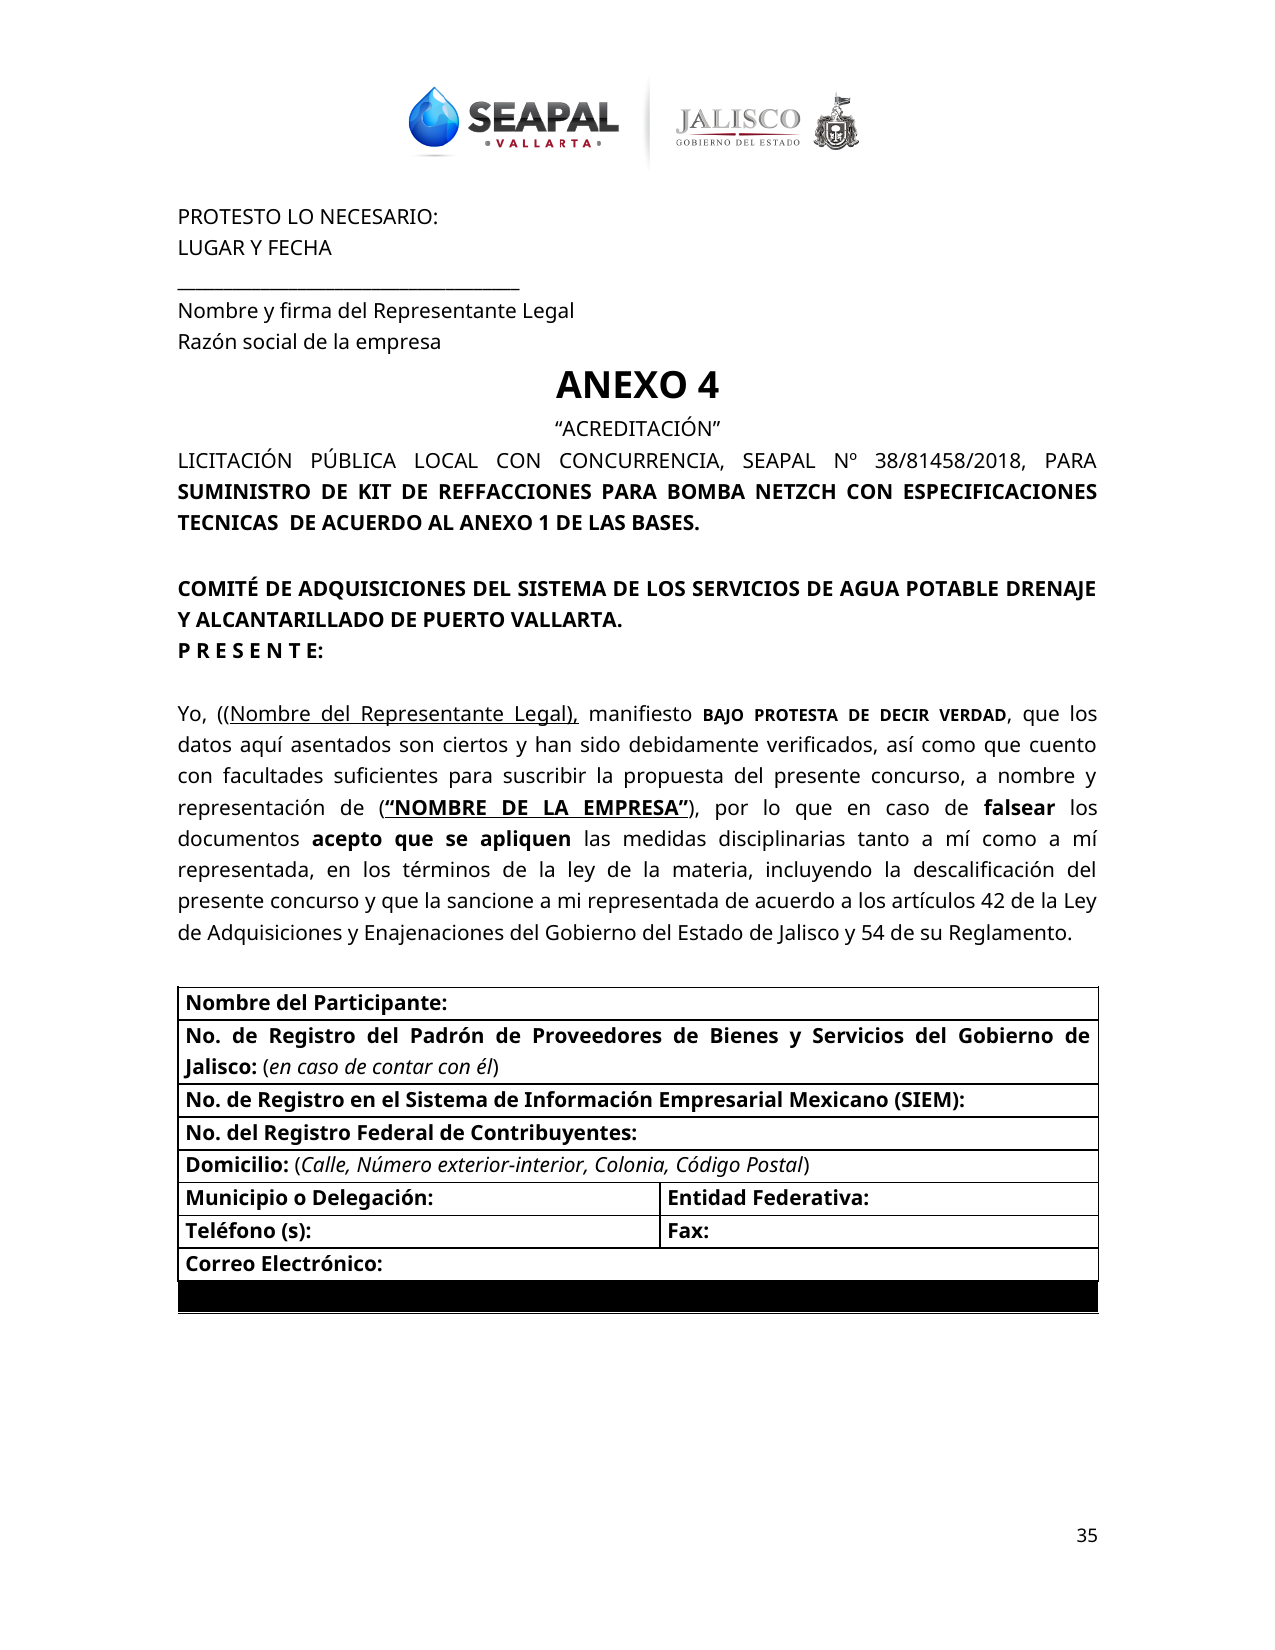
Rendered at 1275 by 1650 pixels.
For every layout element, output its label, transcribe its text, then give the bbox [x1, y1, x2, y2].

table_header Nombre del Participante: [179, 988, 1098, 1019]
text “ACREDITACIÓN” [177, 414, 1098, 443]
table_cell Domicilio: (Calle, Número exterior-interior, Colonia, Código Postal) [179, 1151, 1098, 1182]
table_cell No. de Registro en el Sistema de Información Empresarial Mexicano (SIEM): [179, 1085, 1098, 1116]
table_cell [178, 1282, 1098, 1312]
text COMITÉ DE ADQUISICIONES DEL SISTEMA DE LOS SERVICIOS DE AGUA POTABLE DRENAJE Y ALCANTARILLADO DE PUERTO VALLARTA. [177, 574, 1098, 634]
text Yo, ((Nombre del Representante Legal), manifiesto bajo protesta de decir verdad, que los datos aquí asentados son ciertos y han sido debidamente verificados, así como que cuento con facultades suficientes para suscribir la propuesta del presente concurso, a nombre y representación de (“NOMBRE DE LA EMPRESA”), por lo que en caso de falsear los documentos acepto que se apliquen las medidas disciplinarias tanto a mí como a mí representada, en los términos de la ley de la materia, incluyendo la descalificación del presente concurso y que la sancione a mi representada de acuerdo a los artículos 42 de la Ley de Adquisiciones y Enajenaciones del Gobierno del Estado de Jalisco y 54 de su Reglamento. [177, 699, 1098, 946]
table_cell No. del Registro Federal de Contribuyentes: [179, 1118, 1098, 1149]
table_cell No. de Registro del Padrón de Proveedores de Bienes y Servicios del Gobierno de Jalisco: (en caso de contar con él) [179, 1021, 1098, 1083]
table_cell Teléfono (s): [179, 1216, 659, 1247]
text PROTESTO LO NECESARIO: [177, 202, 1098, 231]
text Razón social de la empresa [177, 327, 1098, 356]
table_cell Fax: [661, 1216, 1098, 1247]
text LICITACIÓN PÚBLICA LOCAL CON CONCURRENCIA, SEAPAL Nº 38/81458/2018, PARA SUMINISTRO DE KIT DE REFFACCIONES PARA BOMBA NETZCH CON ESPECIFICACIONES TECNICAS DE ACUERDO AL ANEXO 1 DE LAS BASES. [177, 446, 1098, 537]
table_cell Entidad Federativa: [661, 1183, 1098, 1214]
text LUGAR Y FECHA [177, 233, 1098, 262]
text ANEXO 4 [177, 358, 1098, 409]
text Nombre y firma del Representante Legal [177, 296, 1098, 324]
text P R E S E N T E: [177, 636, 1098, 665]
text _____________________________________ [177, 265, 1098, 293]
picture [406, 73, 869, 171]
table_cell Correo Electrónico: [179, 1249, 1098, 1280]
table_cell Municipio o Delegación: [179, 1183, 659, 1214]
